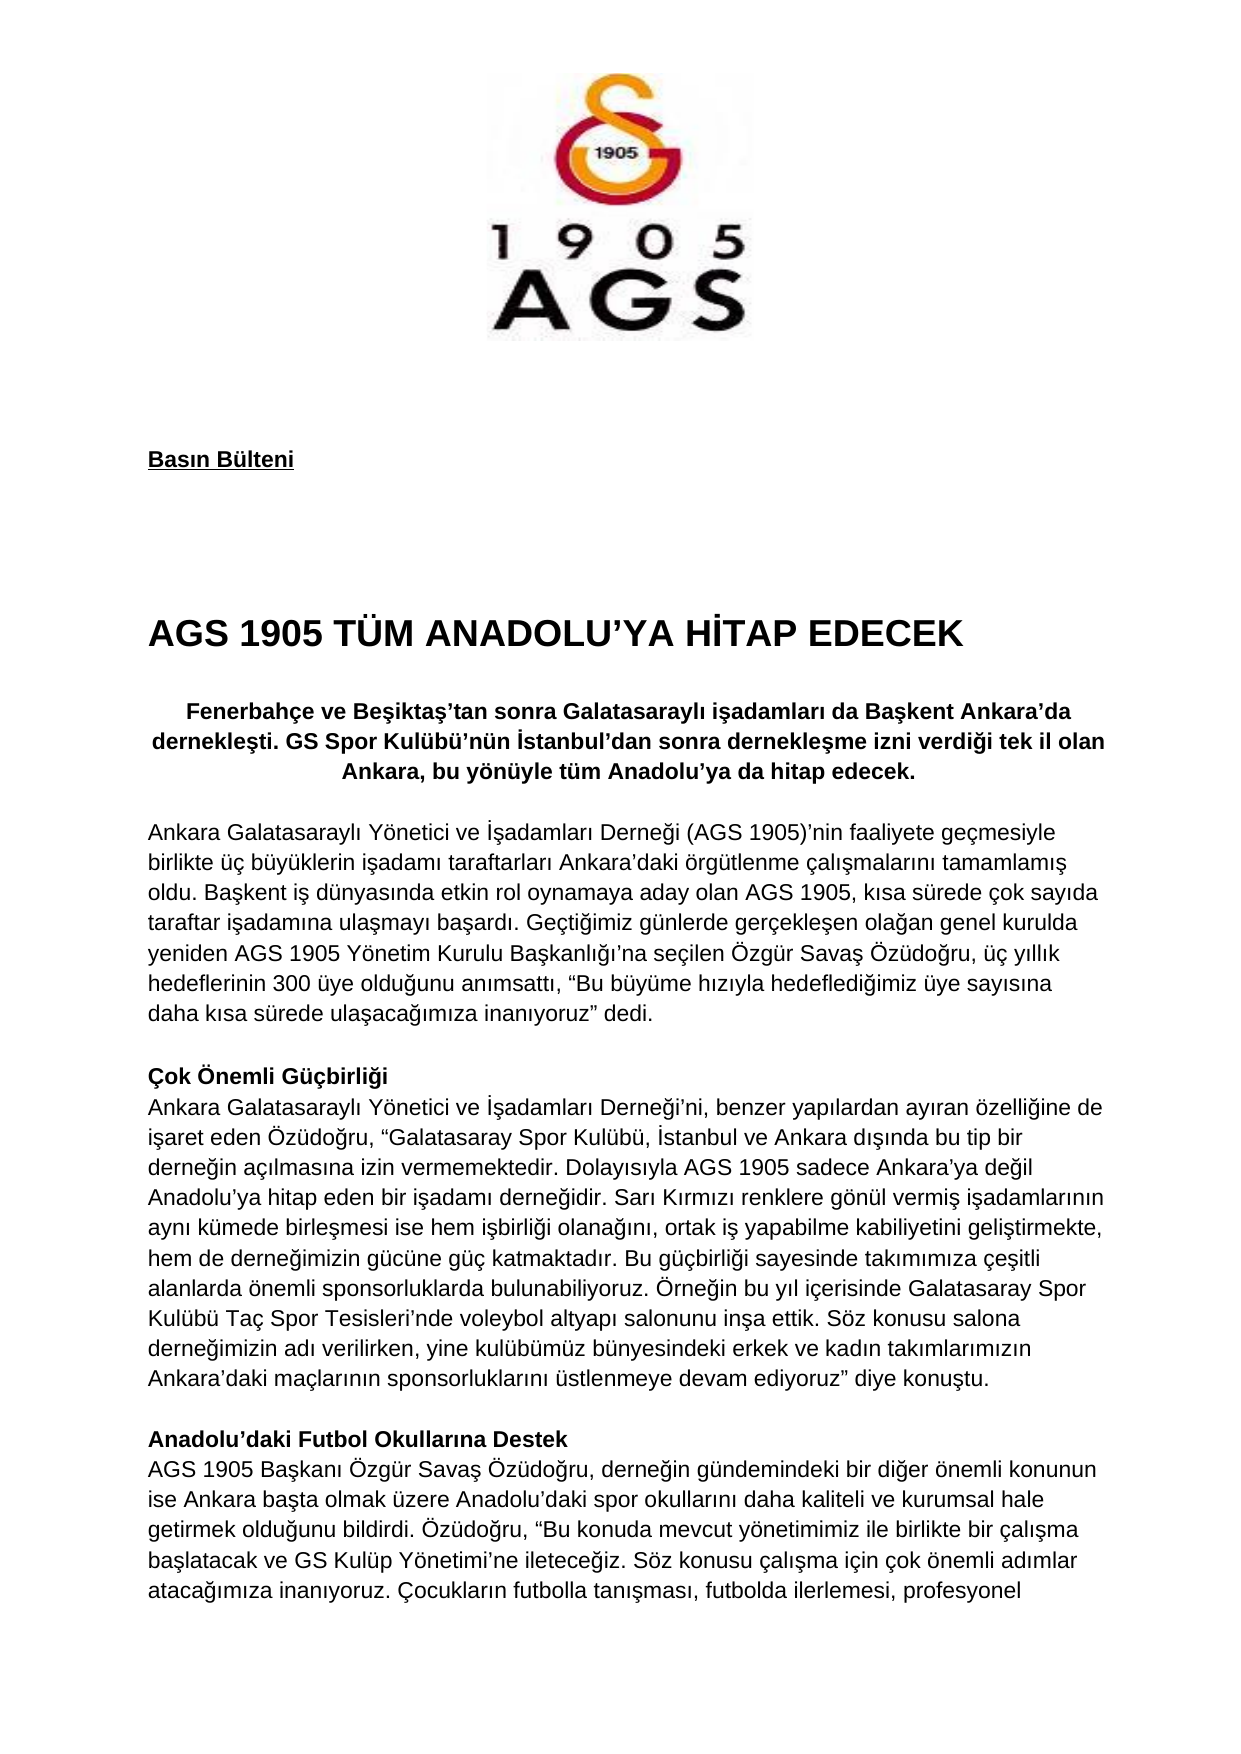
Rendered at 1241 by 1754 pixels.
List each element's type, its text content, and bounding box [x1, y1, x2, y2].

text Anadolu’daki Futbol Okullarına Destek [148, 1426, 1109, 1452]
text Ankara Galatasaraylı Yönetici ve İşadamları Derneği’ni, benzer yapılardan ayıran özelliğine de işaret eden Özüdoğru, “Galatasaray Spor Kulübü, İstanbul ve Ankara dışında bu tip bir derneğin açılmasına izin vermemektedir. Dolayısıyla AGS 1905 sadece Ankara’ya değil Anadolu’ya hitap eden bir işadamı derneğidir. Sarı Kırmızı renklere gönül vermiş işadamlarının aynı kümede birleşmesi ise hem işbirliği olanağını, ortak iş yapabilme kabiliyetini geliştirmekte, hem de derneğimizin gücüne güç katmaktadır. Bu güçbirliği sayesinde takımımıza çeşitli alanlarda önemli sponsorluklarda bulunabiliyoruz. Örneğin bu yıl içerisinde Galatasaray Spor Kulübü Taç Spor Tesisleri’nde voleybol altyapı salonunu inşa ettik. Söz konusu salona derneğimizin adı verilirken, yine kulübümüz bünyesindeki erkek ve kadın takımlarımızın Ankara’daki maçlarının sponsorluklarını üstlenmeye devam ediyoruz” diye konuştu. [148, 1093, 1109, 1392]
text Fenerbahçe ve Beşiktaş’tan sonra Galatasaraylı işadamları da Başkent Ankara’da dernekleşti. GS Spor Kulübü’nün İstanbul’dan sonra dernekleşme izni verdiği tek il olan Ankara, bu yönüyle tüm Anadolu’ya da hitap edecek. [148, 698, 1109, 785]
text Çok Önemli Güçbirliği [148, 1063, 1109, 1089]
picture [486, 73, 754, 341]
text Basın Bülteni [148, 446, 1093, 473]
text Ankara Galatasaraylı Yönetici ve İşadamları Derneği (AGS 1905)’nin faaliyete geçmesiyle birlikte üç büyüklerin işadamı taraftarları Ankara’daki örgütlenme çalışmalarını tamamlamış oldu. Başkent iş dünyasında etkin rol oynamaya aday olan AGS 1905, kısa sürede çok sayıda taraftar işadamına ulaşmayı başardı. Geçtiğimiz günlerde gerçekleşen olağan genel kurulda yeniden AGS 1905 Yönetim Kurulu Başkanlığı’na seçilen Özgür Savaş Özüdoğru, üç yıllık hedeflerinin 300 üye olduğunu anımsattı, “Bu büyüme hızıyla hedeflediğimiz üye sayısına daha kısa sürede ulaşacağımıza inanıyoruz” dedi. [148, 819, 1109, 1026]
text AGS 1905 TÜM ANADOLU’YA HİTAP EDECEK [148, 612, 1109, 655]
